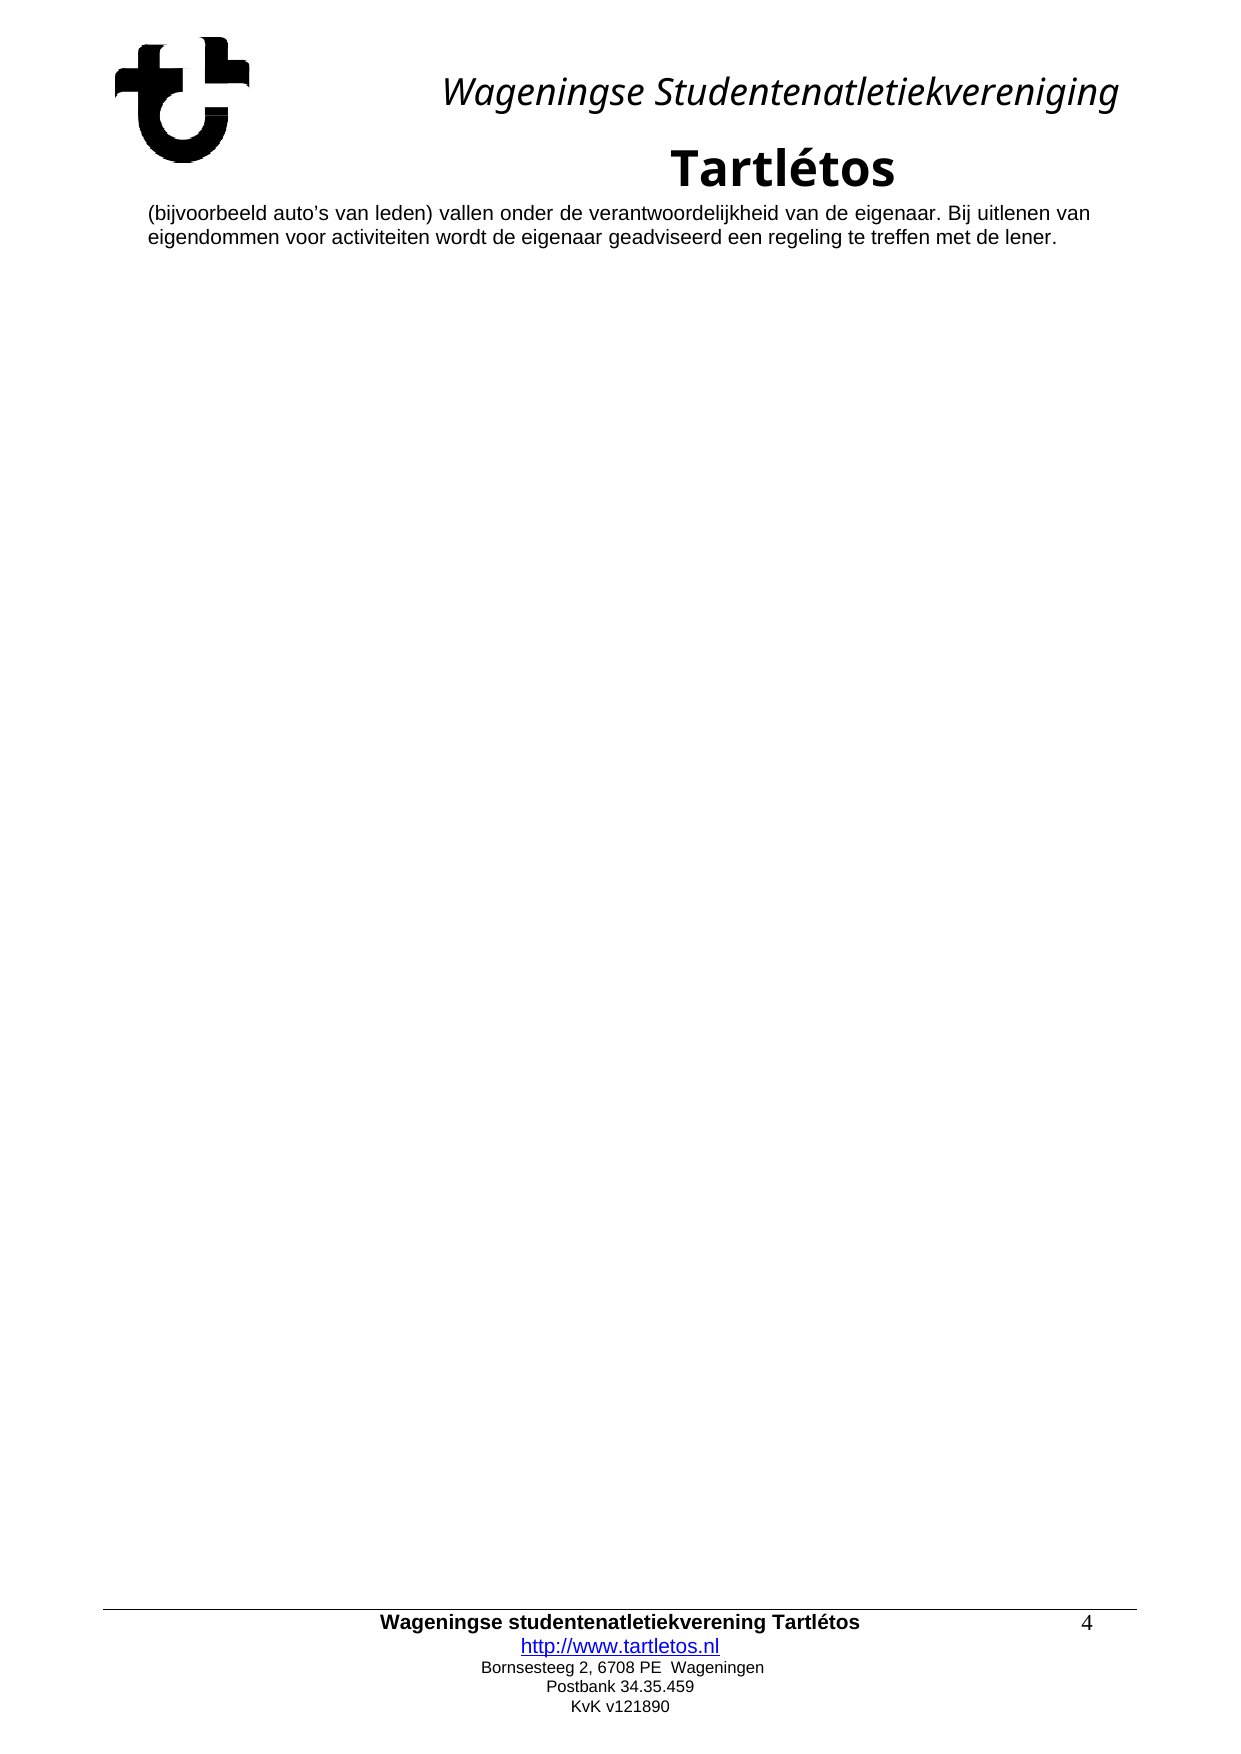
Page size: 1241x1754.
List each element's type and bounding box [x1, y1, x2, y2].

text [148, 201, 1092, 249]
